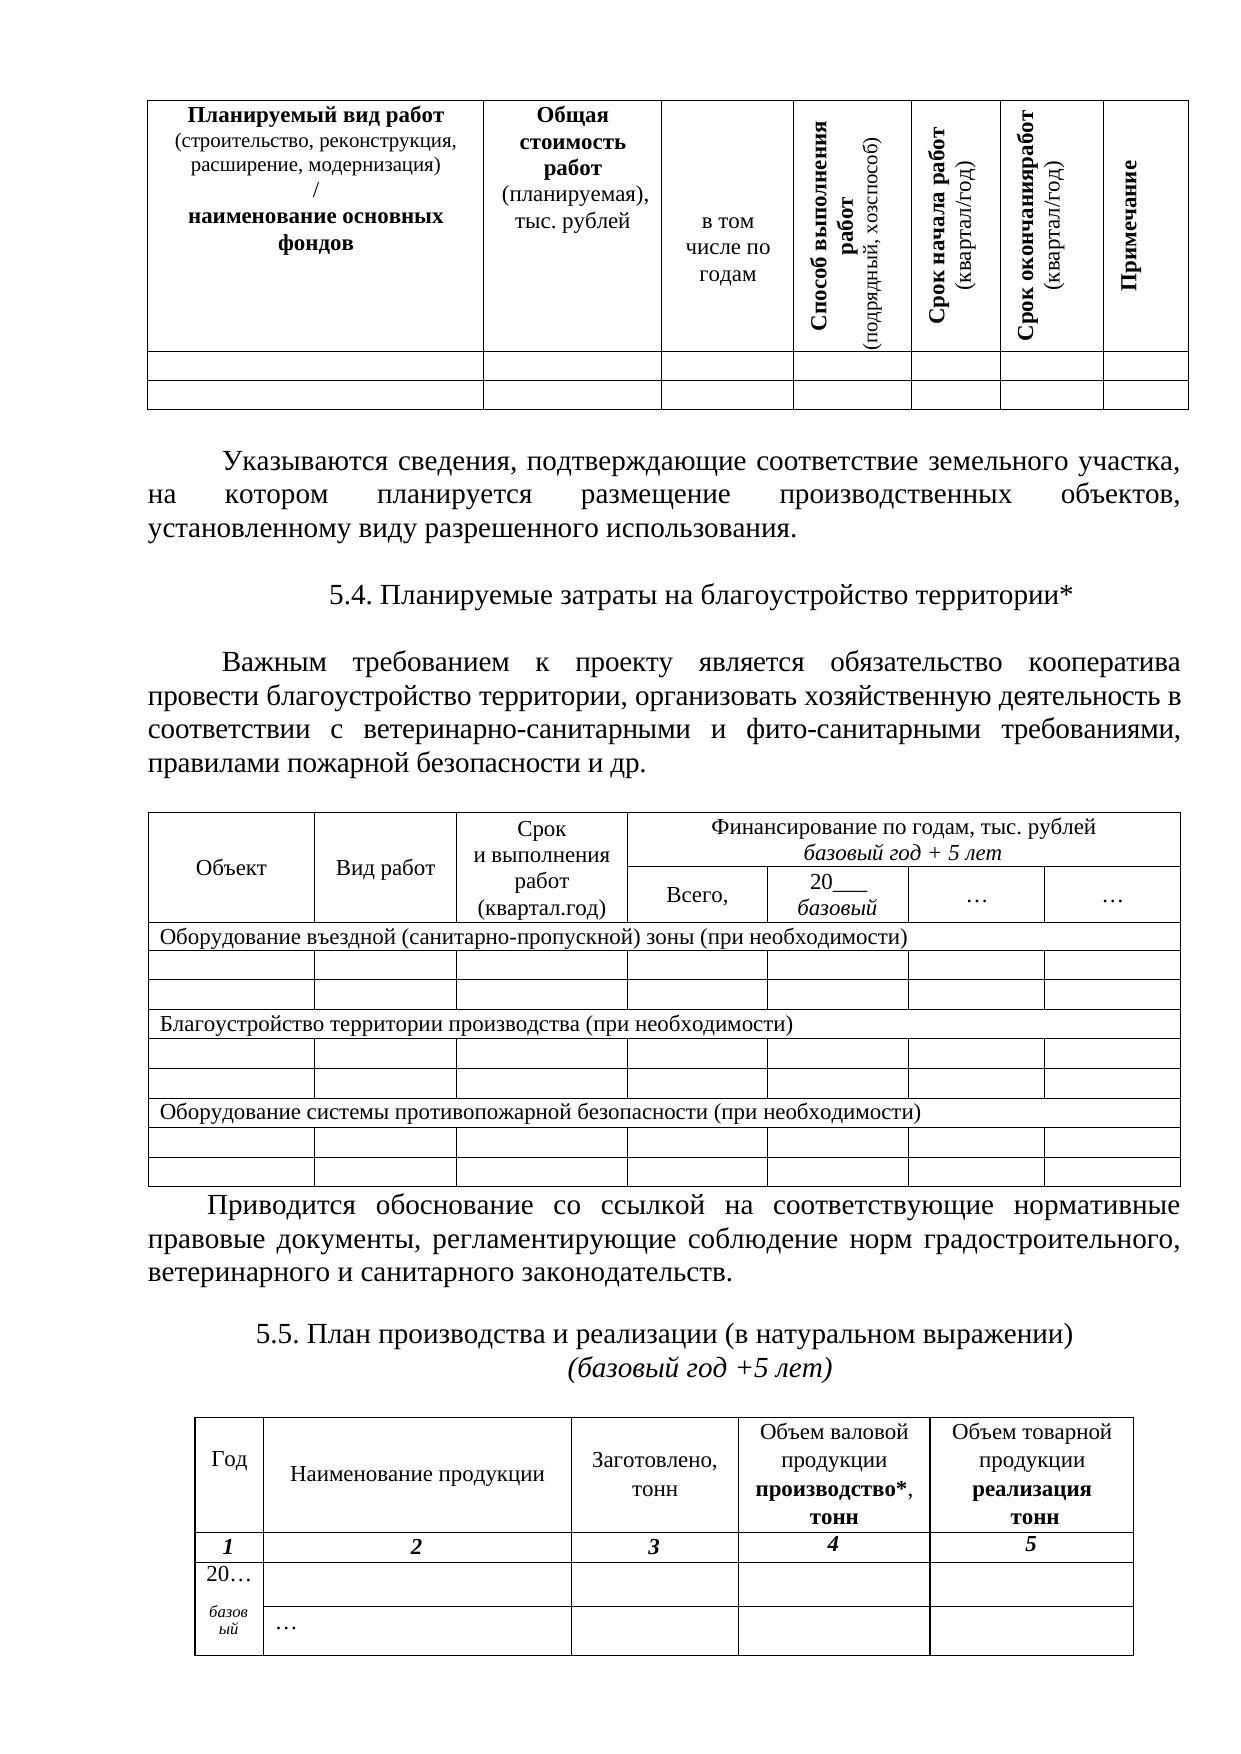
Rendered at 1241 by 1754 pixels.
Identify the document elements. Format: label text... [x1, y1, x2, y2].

table_cell [264, 1563, 571, 1606]
table_cell 20… базовый [196, 1563, 263, 1654]
table_cell [572, 1563, 738, 1606]
table_cell [794, 381, 911, 408]
table_cell [794, 352, 911, 380]
table_cell [1045, 980, 1180, 1009]
table_cell Благоустройство территории производства (при необходимости) [149, 1010, 1180, 1038]
text (базовый год +5 лет) [148, 1350, 1181, 1383]
table_cell [484, 381, 661, 408]
text Приводится обоснование со ссылкой на соответствующие нормативные правовые документы, регламентирующие соблюдение норм градостроительного, ветеринарного и санитарного законодательств. [148, 1187, 1181, 1288]
table_cell [1001, 352, 1103, 380]
table_cell [768, 1039, 908, 1068]
table_cell [909, 1128, 1044, 1157]
text 5.4. Планируемые затраты на благоустройство территории* [222, 577, 1181, 611]
table_cell [1045, 1069, 1180, 1097]
table_cell 2 [264, 1533, 571, 1562]
table_cell [1104, 352, 1188, 380]
table_cell [457, 1039, 627, 1068]
table_header Объем товарной продукции реализация тонн [931, 1418, 1133, 1532]
table_cell [628, 1158, 767, 1186]
table_cell [315, 980, 456, 1009]
table_cell [457, 1069, 627, 1097]
table_cell [662, 381, 793, 408]
table_cell [572, 1607, 738, 1654]
table_header Вид работ [315, 813, 456, 922]
table_header Срок окончанияработ (квартал/год) [1001, 101, 1103, 351]
table_cell [315, 1039, 456, 1068]
table_cell [628, 951, 767, 979]
table_header Срок и выполнения работ (квартал.год) [457, 813, 627, 922]
table_cell [739, 1607, 929, 1654]
table_header Общая стоимость работ (планируемая), тыс. рублей [484, 101, 661, 351]
table_header Планируемый вид работ (строительство, реконструкция, расширение, модернизация) / наименование основных фондов [148, 101, 483, 351]
table_cell [909, 1039, 1044, 1068]
table_cell 20___ базовый [768, 867, 908, 922]
table_cell [909, 1069, 1044, 1097]
table_cell [739, 1563, 929, 1606]
table_cell 5 [931, 1533, 1133, 1562]
table_header Объект [149, 813, 314, 922]
table_cell Всего, [628, 867, 767, 922]
table_cell [662, 352, 793, 380]
table_cell [1104, 381, 1188, 408]
table_cell [1045, 951, 1180, 979]
table_cell Оборудование системы противопожарной безопасности (при необходимости) [149, 1099, 1180, 1127]
table_cell [315, 1158, 456, 1186]
table_cell [1045, 1128, 1180, 1157]
table_cell 4 [739, 1533, 929, 1562]
table_cell [149, 1128, 314, 1157]
table_cell [909, 980, 1044, 1009]
table_cell [1045, 1039, 1180, 1068]
table_header Примечание [1104, 101, 1188, 351]
table_cell [148, 352, 483, 380]
table_cell [909, 951, 1044, 979]
table_cell [1001, 381, 1103, 408]
table_cell [931, 1607, 1133, 1654]
table_cell [768, 1128, 908, 1157]
table_cell [457, 980, 627, 1009]
table_cell … [264, 1607, 571, 1654]
table_cell 1 [196, 1533, 263, 1562]
text Указываются сведения, подтверждающие соответствие земельного участка, на котором планируется размещение производственных объектов, установленному виду разрешенного использования. [148, 443, 1181, 544]
table_cell [149, 980, 314, 1009]
table_cell [628, 980, 767, 1009]
table_cell … [1045, 867, 1180, 922]
table_cell [931, 1563, 1133, 1606]
table_header Финансирование по годам, тыс. рублей базовый год + 5 лет [628, 813, 1180, 866]
table_cell 3 [572, 1533, 738, 1562]
table_cell [768, 1158, 908, 1186]
text 5.5. План производства и реализации (в натуральном выражении) [148, 1316, 1181, 1350]
table_cell [909, 1158, 1044, 1186]
table_cell [149, 951, 314, 979]
table_cell [768, 951, 908, 979]
table_header Наименование продукции [264, 1418, 571, 1532]
table_cell [768, 1069, 908, 1097]
table_header Срок начала работ (квартал/год) [912, 101, 1000, 351]
table_cell [457, 951, 627, 979]
table_cell [149, 1039, 314, 1068]
table_cell [148, 381, 483, 408]
table_header Год [196, 1418, 263, 1532]
table_cell Оборудование въездной (санитарно-пропускной) зоны (при необходимости) [149, 923, 1180, 949]
table_cell [628, 1128, 767, 1157]
table_cell [149, 1158, 314, 1186]
table_header в том числе по годам [662, 101, 793, 351]
table_cell [315, 1128, 456, 1157]
table_cell [912, 381, 1000, 408]
table_cell [768, 980, 908, 1009]
table_cell [457, 1158, 627, 1186]
table_cell [628, 1039, 767, 1068]
table_header Способ выполнения работ (подрядный, хозспособ) [794, 101, 911, 351]
table_cell [912, 352, 1000, 380]
table_header Объем валовой продукции производство*, тонн [739, 1418, 929, 1532]
table_cell [149, 1069, 314, 1097]
table_cell [457, 1128, 627, 1157]
table_cell [1045, 1158, 1180, 1186]
table_header Заготовлено, тонн [572, 1418, 738, 1532]
table_cell … [909, 867, 1044, 922]
table_cell [315, 1069, 456, 1097]
table_cell [484, 352, 661, 380]
table_cell [628, 1069, 767, 1097]
text Важным требованием к проекту является обязательство кооператива провести благоустройство территории, организовать хозяйственную деятельность в соответствии с ветеринарно-санитарными и фито-санитарными требованиями, правилами пожарной безопасности и др. [148, 644, 1181, 778]
table_cell [315, 951, 456, 979]
